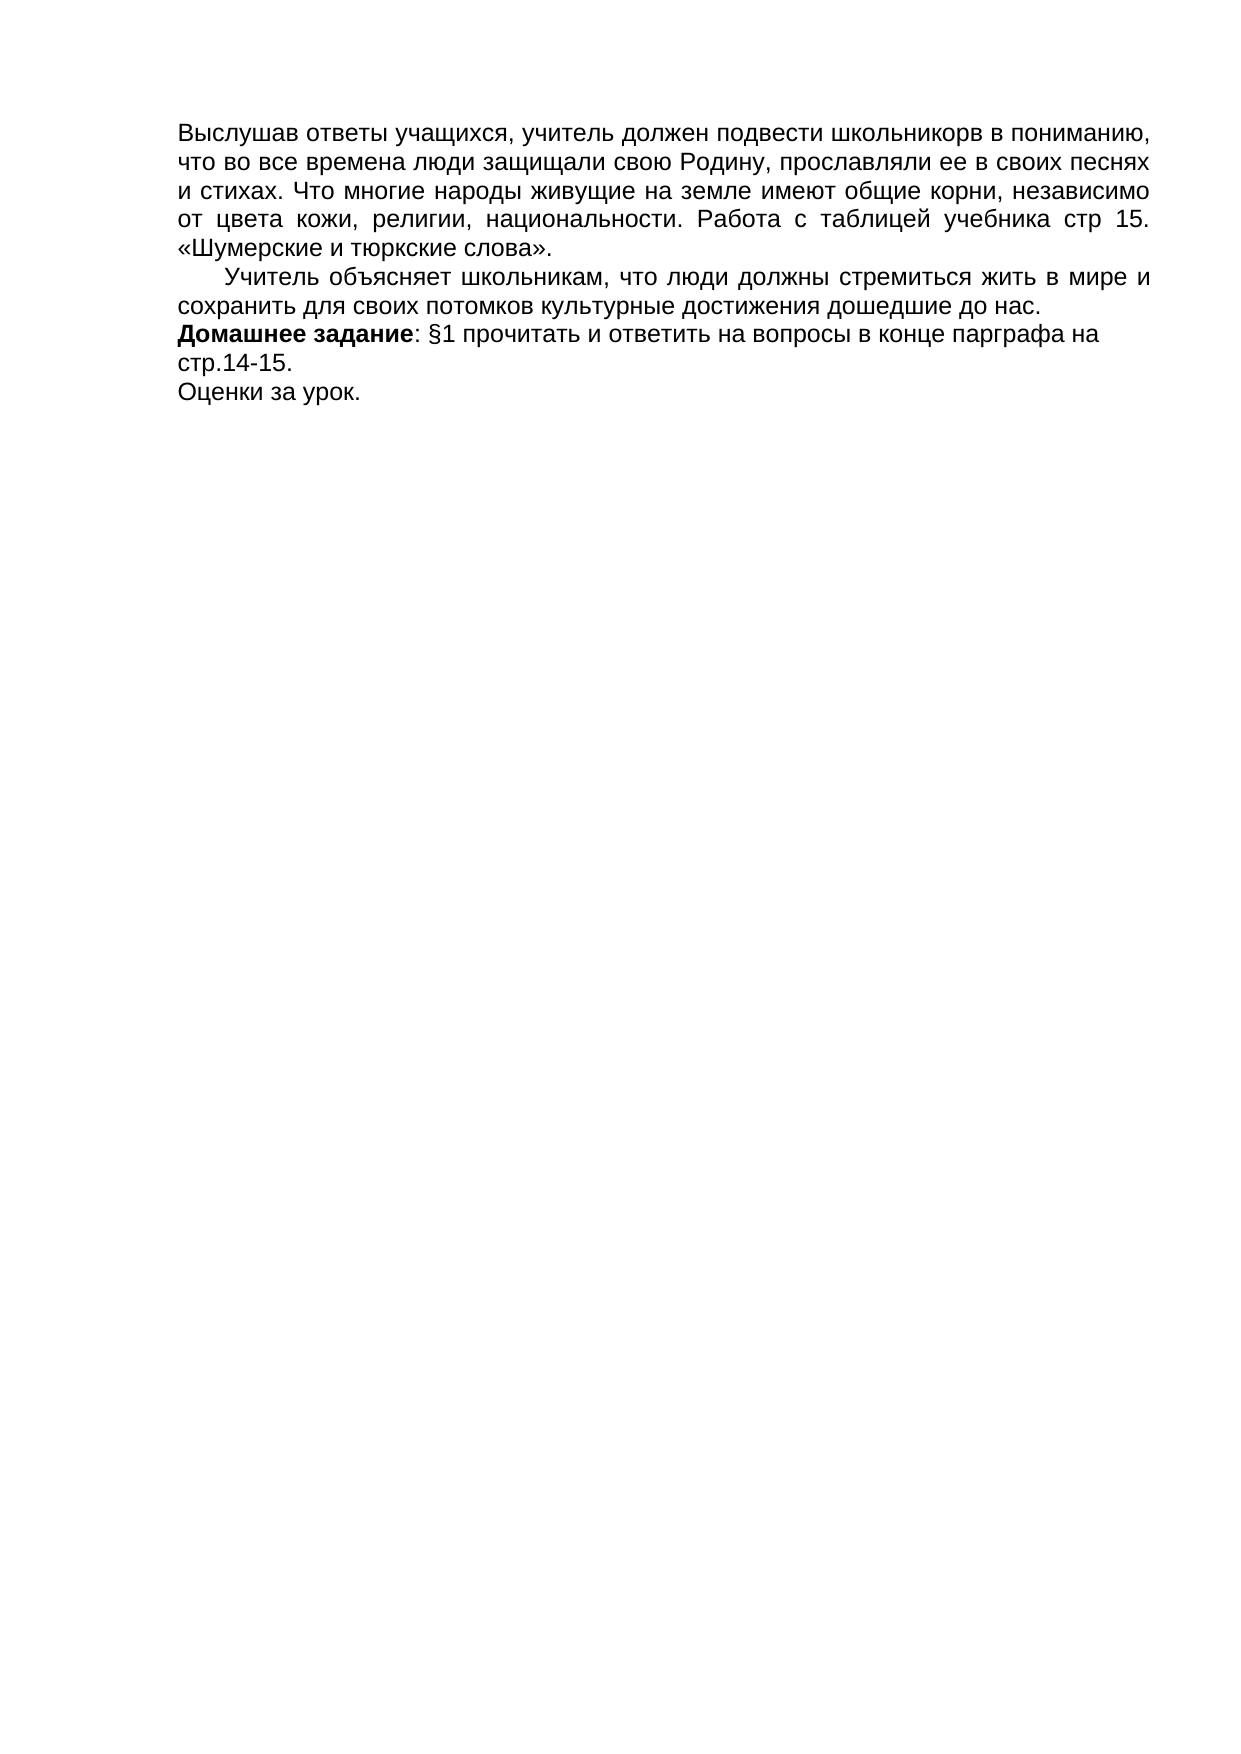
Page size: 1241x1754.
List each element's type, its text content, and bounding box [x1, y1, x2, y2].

text Оценки за урок. [177, 377, 1152, 406]
text Учитель объясняет школьникам, что люди должны стремиться жить в мире и сохранить для своих потомков культурные достижения дошедшие до нас. [177, 262, 1152, 319]
text Домашнее задание: §1 прочитать и ответить на вопросы в конце парграфа на стр.14-15. [177, 319, 1152, 377]
text Выслушав ответы учащихся, учитель должен подвести школьникорв в пониманию, что во все времена люди защищали свою Родину, прославляли ее в своих песнях и стихах. Что многие народы живущие на земле имеют общие корни, независимо от цвета кожи, религии, национальности. Работа с таблицей учебника стр 15. «Шумерские и тюркские слова». [177, 118, 1152, 262]
